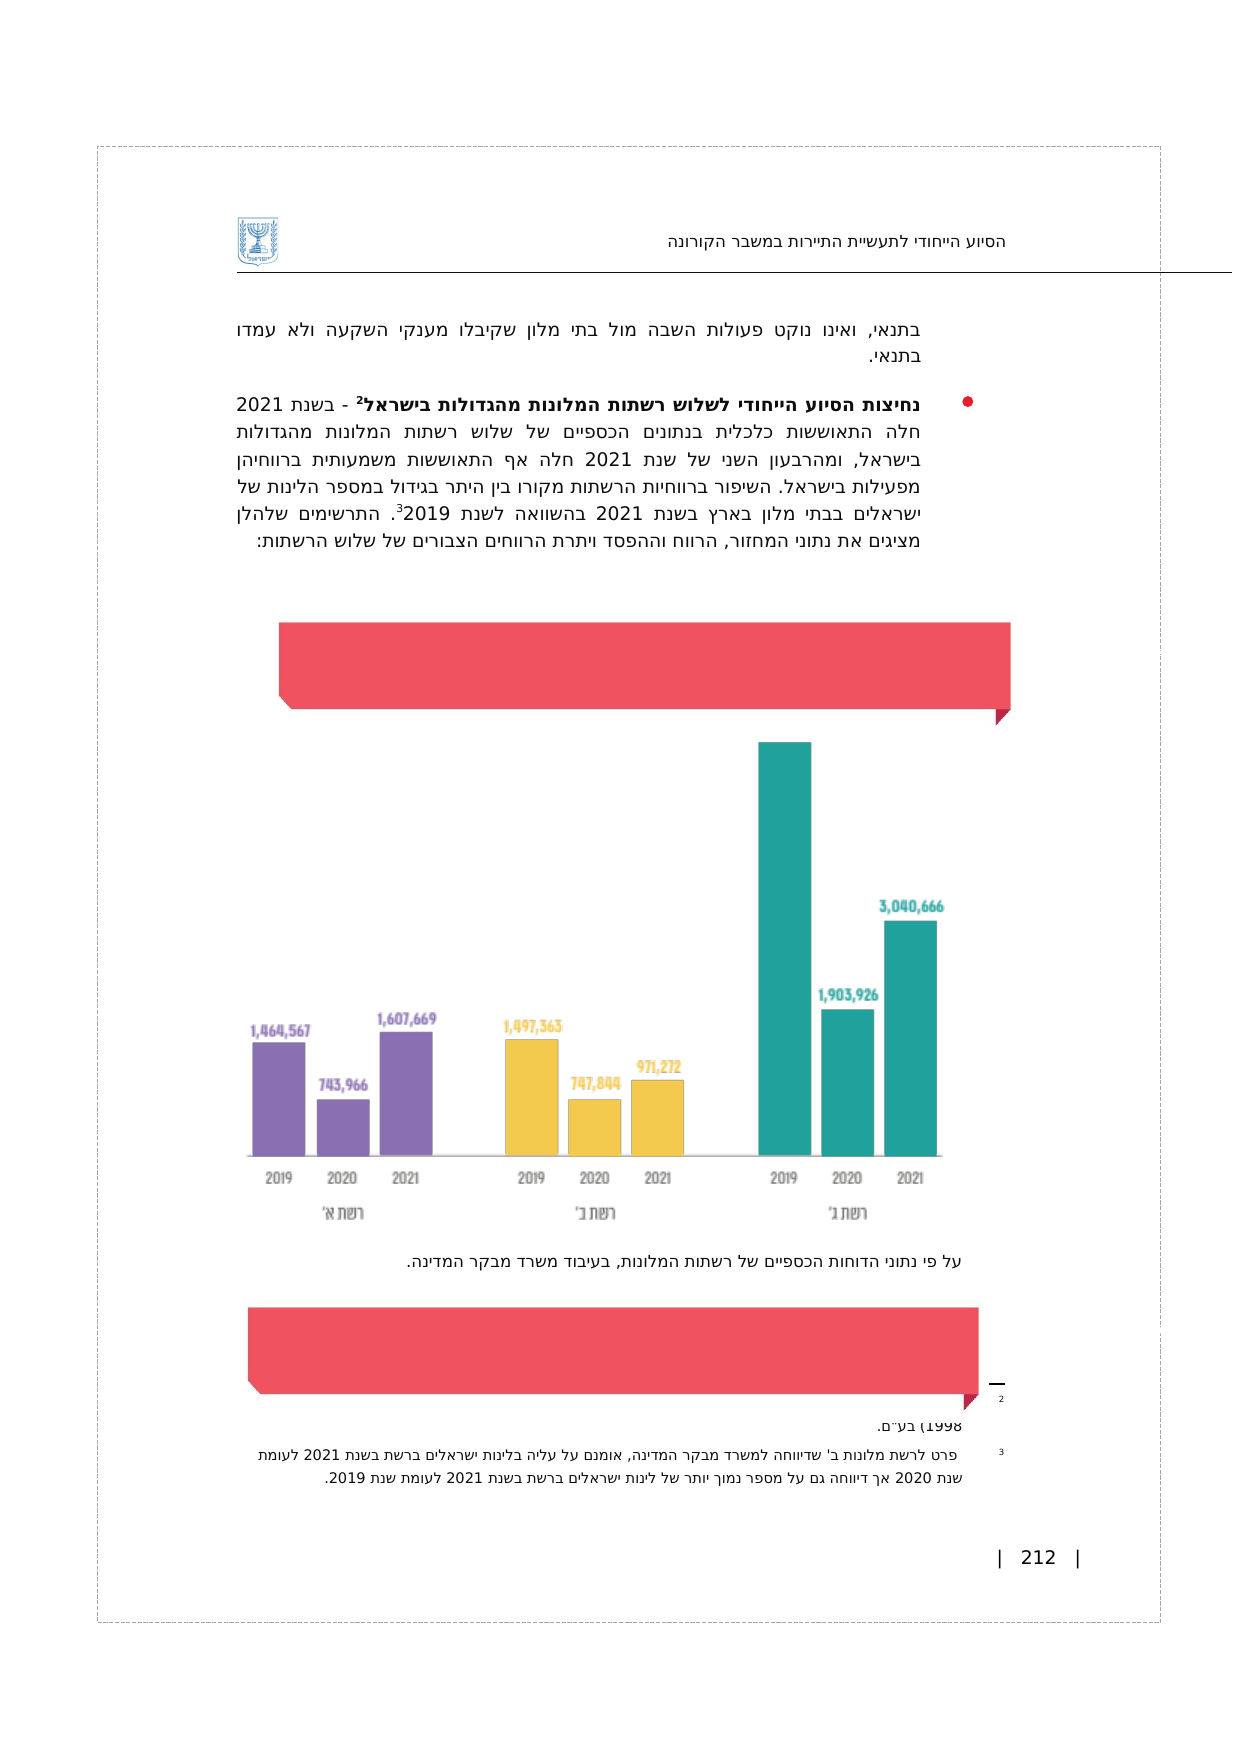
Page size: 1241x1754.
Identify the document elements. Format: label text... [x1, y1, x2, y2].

text על פי נתוני הדוחות הכספיים של רשתות המלונות, בעיבוד משרד מבקר המדינה. [236, 1246, 963, 1273]
list נחיצות הסיוע הייחודי לשלוש רשתות המלונות מהגדולות בישראל - בשנת 2021 חלה התאוששות כלכלית בנתונים הכספיים של שלוש רשתות המלונות מהגדולות בישראל, ומהרבעון השני של שנת 2021 חלה אף התאוששות משמעותית ברווחיהן מפעילות בישראל. השיפור ברווחיות הרשתות מקורו בין היתר בגידול במספר הלינות של ישראלים בבתי מלון בארץ בשנת 2021 בהשוואה לשנת 2019. התרשימים שלהלן מציגים את נתוני המחזור, הרווח וההפסד ויתרת הרווחים הצבורים של שלוש הרשתות: [236, 390, 963, 553]
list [236, 319, 963, 367]
picture [267, 612, 1021, 738]
picture [236, 1297, 989, 1423]
